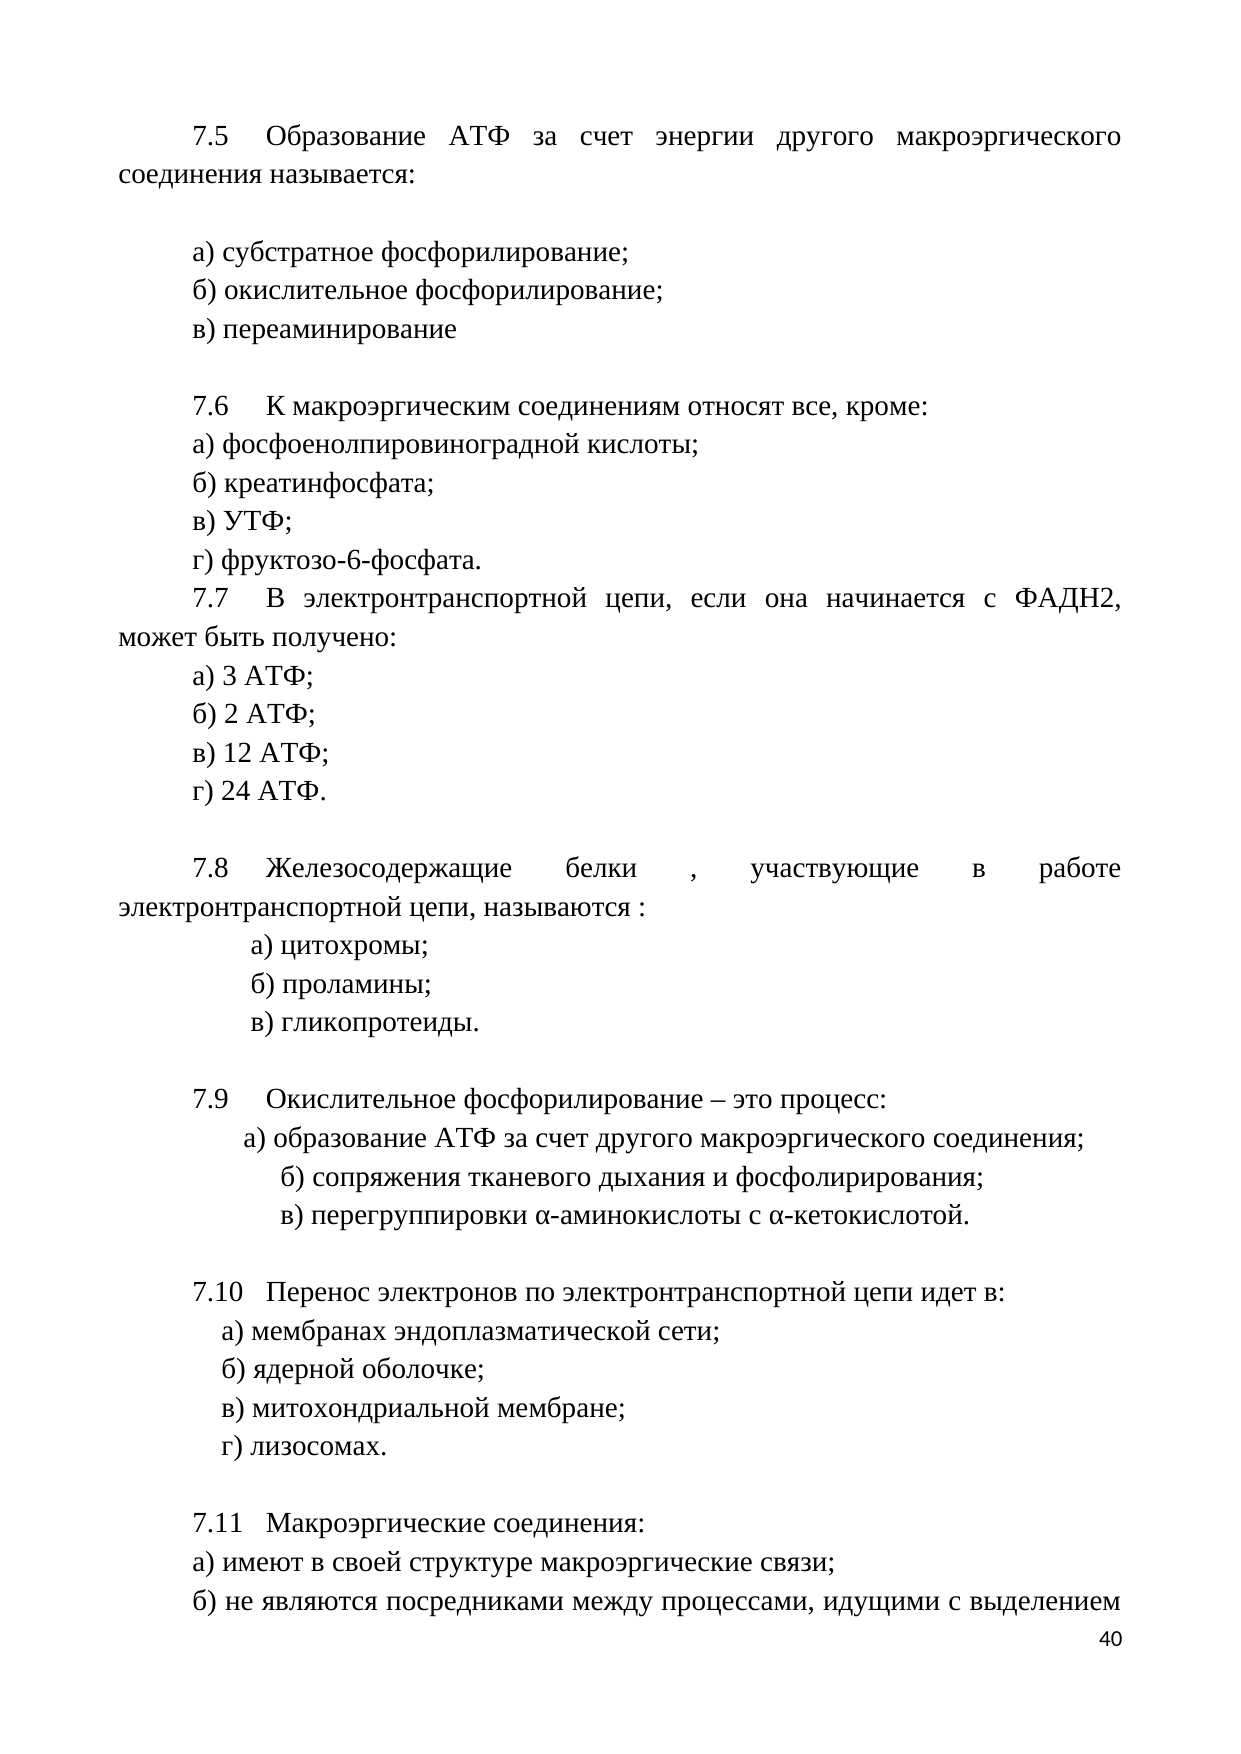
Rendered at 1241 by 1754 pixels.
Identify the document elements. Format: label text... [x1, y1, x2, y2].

text в) перегруппировки α-аминокислоты с α-кетокислотой. [118, 1197, 1122, 1231]
text в) переаминирование [118, 311, 1122, 344]
text б) 2 АТФ; [118, 696, 1122, 730]
text г) лизосомах. [118, 1428, 1122, 1462]
text в) митохондриальной мембране; [118, 1390, 1122, 1423]
text б) ядерной оболочке; [118, 1351, 1122, 1385]
list В электронтранспортной цепи, если она начинается с ФАДН2, может быть получено: [118, 581, 1122, 653]
text б) проламины; [118, 966, 1122, 999]
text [118, 1583, 1122, 1616]
list Окислительное фосфорилирование – это процесс: [118, 1082, 1122, 1115]
text а) мембранах эндоплазматической сети; [118, 1313, 1122, 1346]
text г) фруктозо-6-фосфата. [118, 542, 1122, 576]
text б) окислительное фосфорилирование; [118, 272, 1122, 306]
text в) УТФ; [118, 503, 1122, 537]
list К макроэргическим соединениям относят все, кроме: [118, 388, 1122, 421]
list Железосодержащие белки , участвующие в работе электронтранспортной цепи, называются : [118, 850, 1122, 922]
list Макроэргические соединения: [118, 1506, 1122, 1539]
text г) 24 АТФ. [118, 773, 1122, 807]
text а) имеют в своей структуре макроэргические связи; [118, 1544, 1122, 1578]
list Перенос электронов по электронтранспортной цепи идет в: [118, 1274, 1122, 1308]
text а) фосфоенолпировиноградной кислоты; [118, 426, 1122, 460]
text б) креатинфосфата; [118, 465, 1122, 498]
text в) гликопротеиды. [118, 1004, 1122, 1038]
text а) 3 АТФ; [118, 658, 1122, 691]
text а) образование АТФ за счет другого макроэргического соединения; [118, 1120, 1122, 1154]
list Образование АТФ за счет энергии другого макроэргического соединения называется: [118, 118, 1122, 190]
text б) сопряжения тканевого дыхания и фосфолирирования; [118, 1159, 1122, 1192]
text в) 12 АТФ; [118, 735, 1122, 768]
text а) субстратное фосфорилирование; [118, 234, 1122, 267]
text а) цитохромы; [118, 927, 1122, 961]
